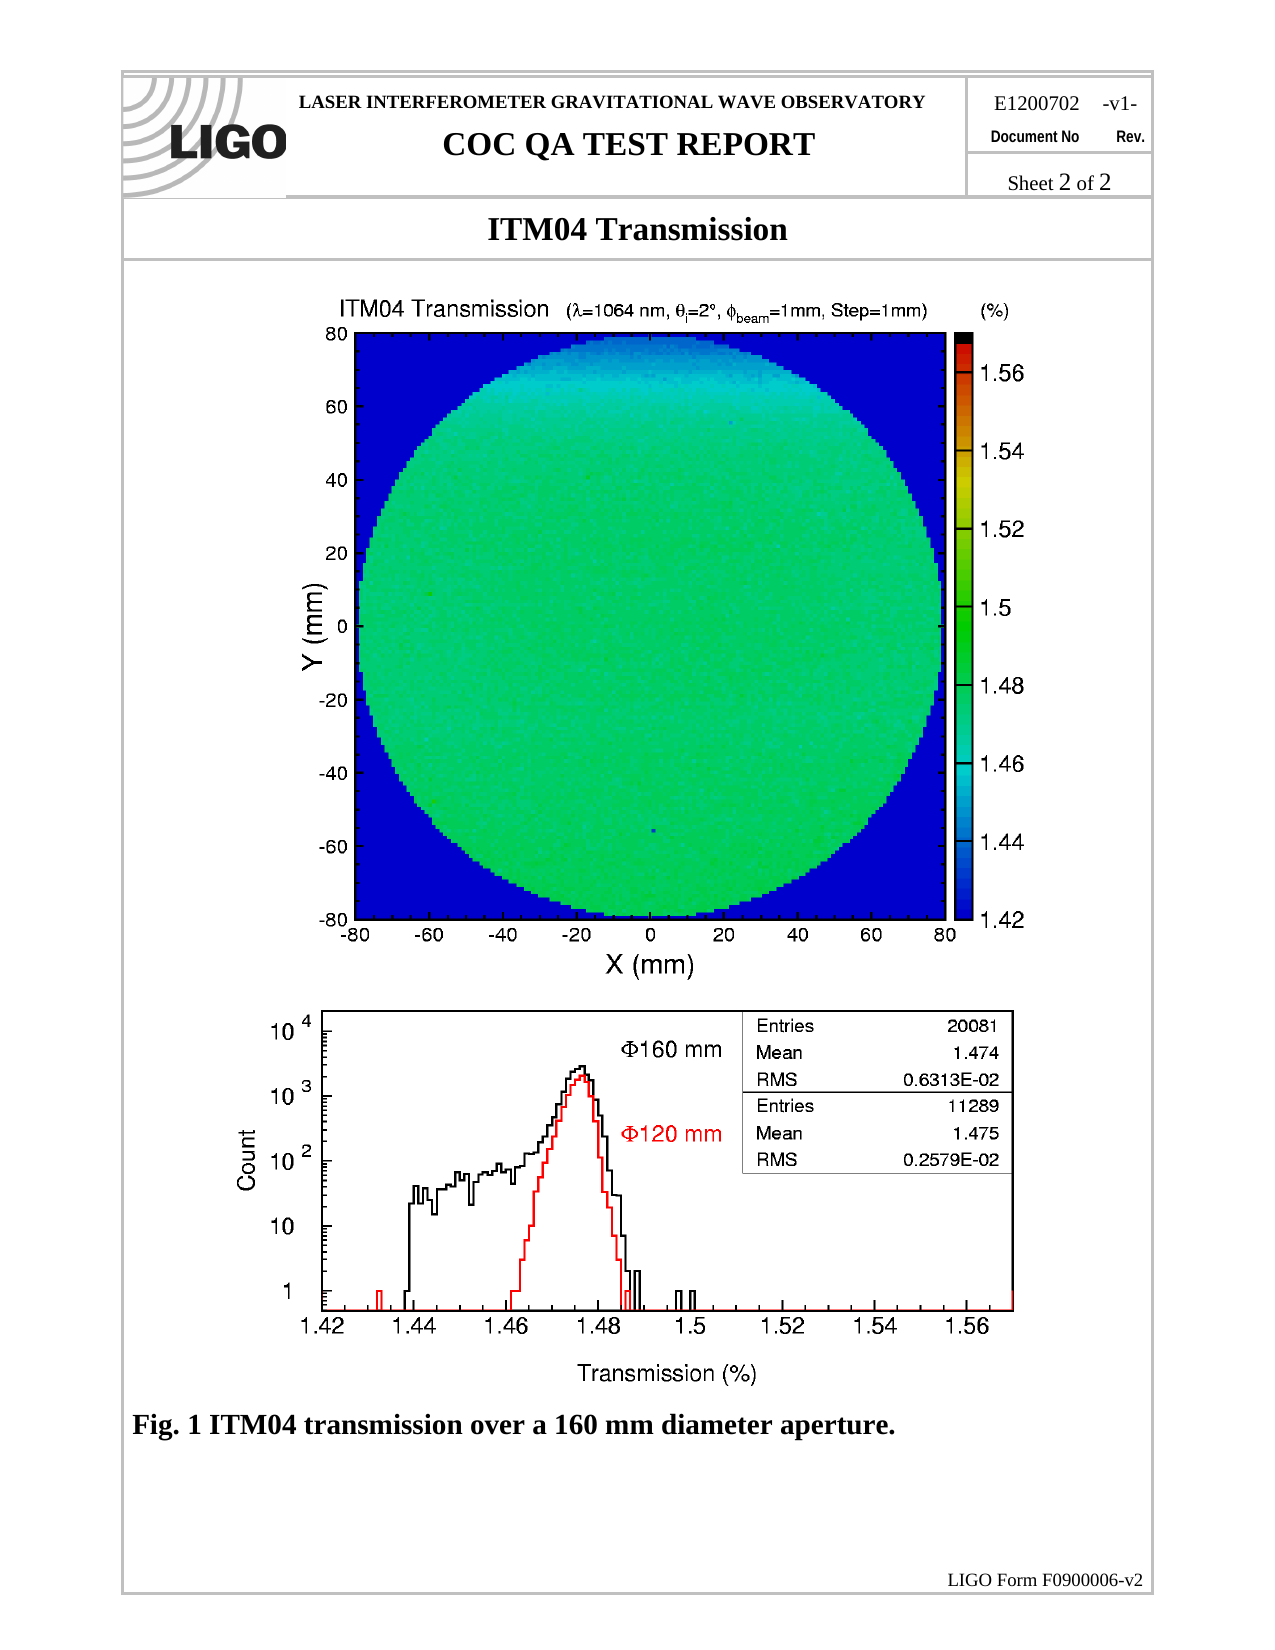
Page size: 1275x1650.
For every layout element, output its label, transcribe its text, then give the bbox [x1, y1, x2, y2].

picture [123, 78, 286, 198]
list Fig. 1 ITM04 transmission over a 160 mm diameter aperture. [132, 1407, 1143, 1441]
picture [216, 280, 1059, 1395]
